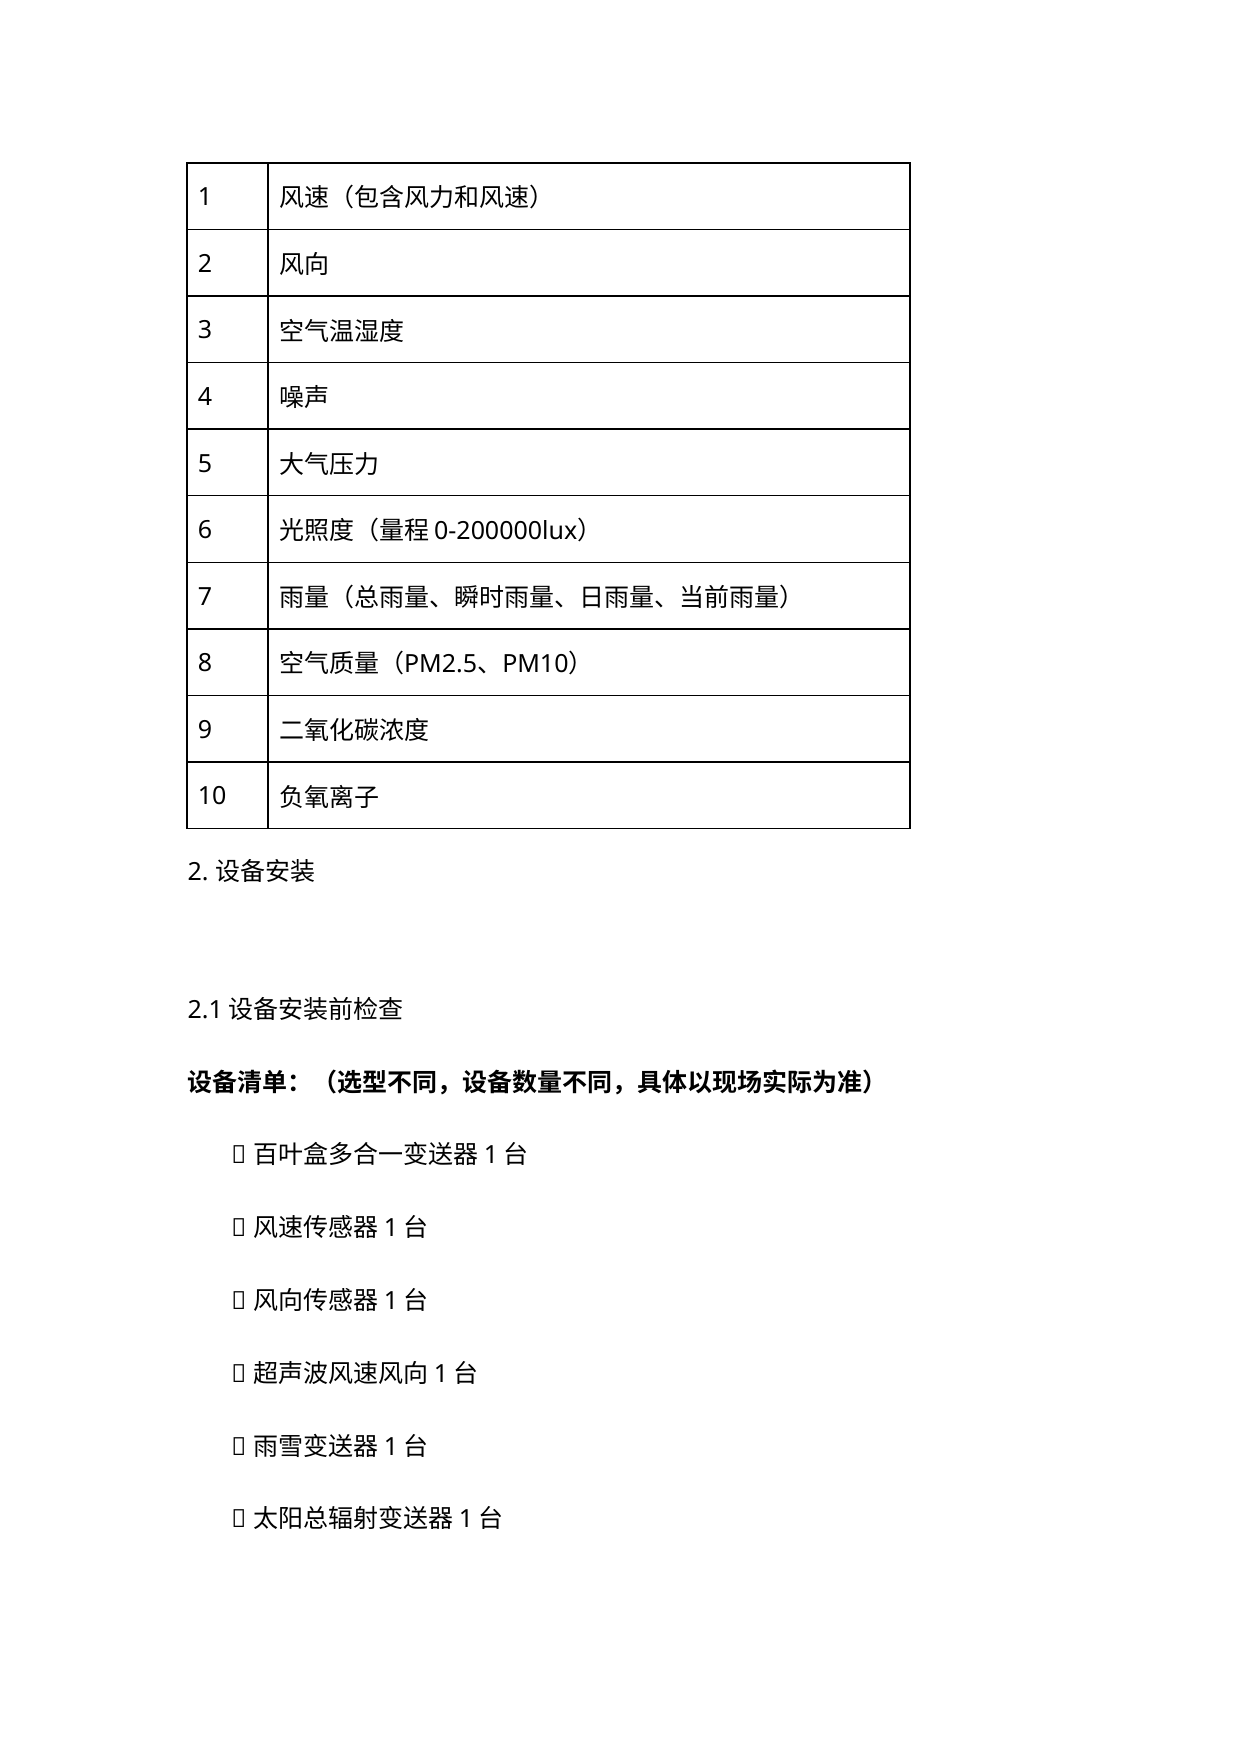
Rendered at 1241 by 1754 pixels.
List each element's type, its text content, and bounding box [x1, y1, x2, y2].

table_cell 空气温湿度 [269, 297, 909, 362]
text  太阳总辐射变送器1台 [231, 1484, 1053, 1549]
table_cell 1 [188, 164, 267, 228]
table_cell 6 [188, 496, 267, 561]
table_cell 3 [188, 297, 267, 362]
text 2.1设备安装前检查 [187, 910, 1053, 1040]
text  风向传感器1台 [231, 1266, 1053, 1331]
table_cell 二氧化碳浓度 [269, 696, 909, 761]
table_cell 负氧离子 [269, 763, 909, 828]
text  超声波风速风向1台 [231, 1339, 1053, 1404]
table_cell 7 [188, 563, 267, 628]
table_cell 风向 [269, 230, 909, 295]
table_cell 5 [188, 430, 267, 495]
table_cell 大气压力 [269, 430, 909, 495]
table_cell 2 [188, 230, 267, 295]
table_cell 8 [188, 630, 267, 694]
text  雨雪变送器1台 [231, 1412, 1053, 1477]
table_cell 噪声 [269, 363, 909, 428]
table_cell 10 [188, 763, 267, 828]
table_cell 雨量（总雨量、瞬时雨量、日雨量、当前雨量） [269, 563, 909, 628]
text  风速传感器1台 [231, 1193, 1053, 1258]
table_cell 4 [188, 363, 267, 428]
text  百叶盒多合一变送器1台 [231, 1120, 1053, 1185]
table_cell 空气质量（PM2.5、PM10） [269, 630, 909, 694]
text 2. 设备安装 [187, 837, 1053, 902]
table_cell 9 [188, 696, 267, 761]
table_cell 光照度（量程0-200000lux） [269, 496, 909, 561]
text 设备清单：（选型不同，设备数量不同，具体以现场实际为准） [187, 1048, 1053, 1113]
table_cell 风速（包含风力和风速） [269, 164, 909, 228]
